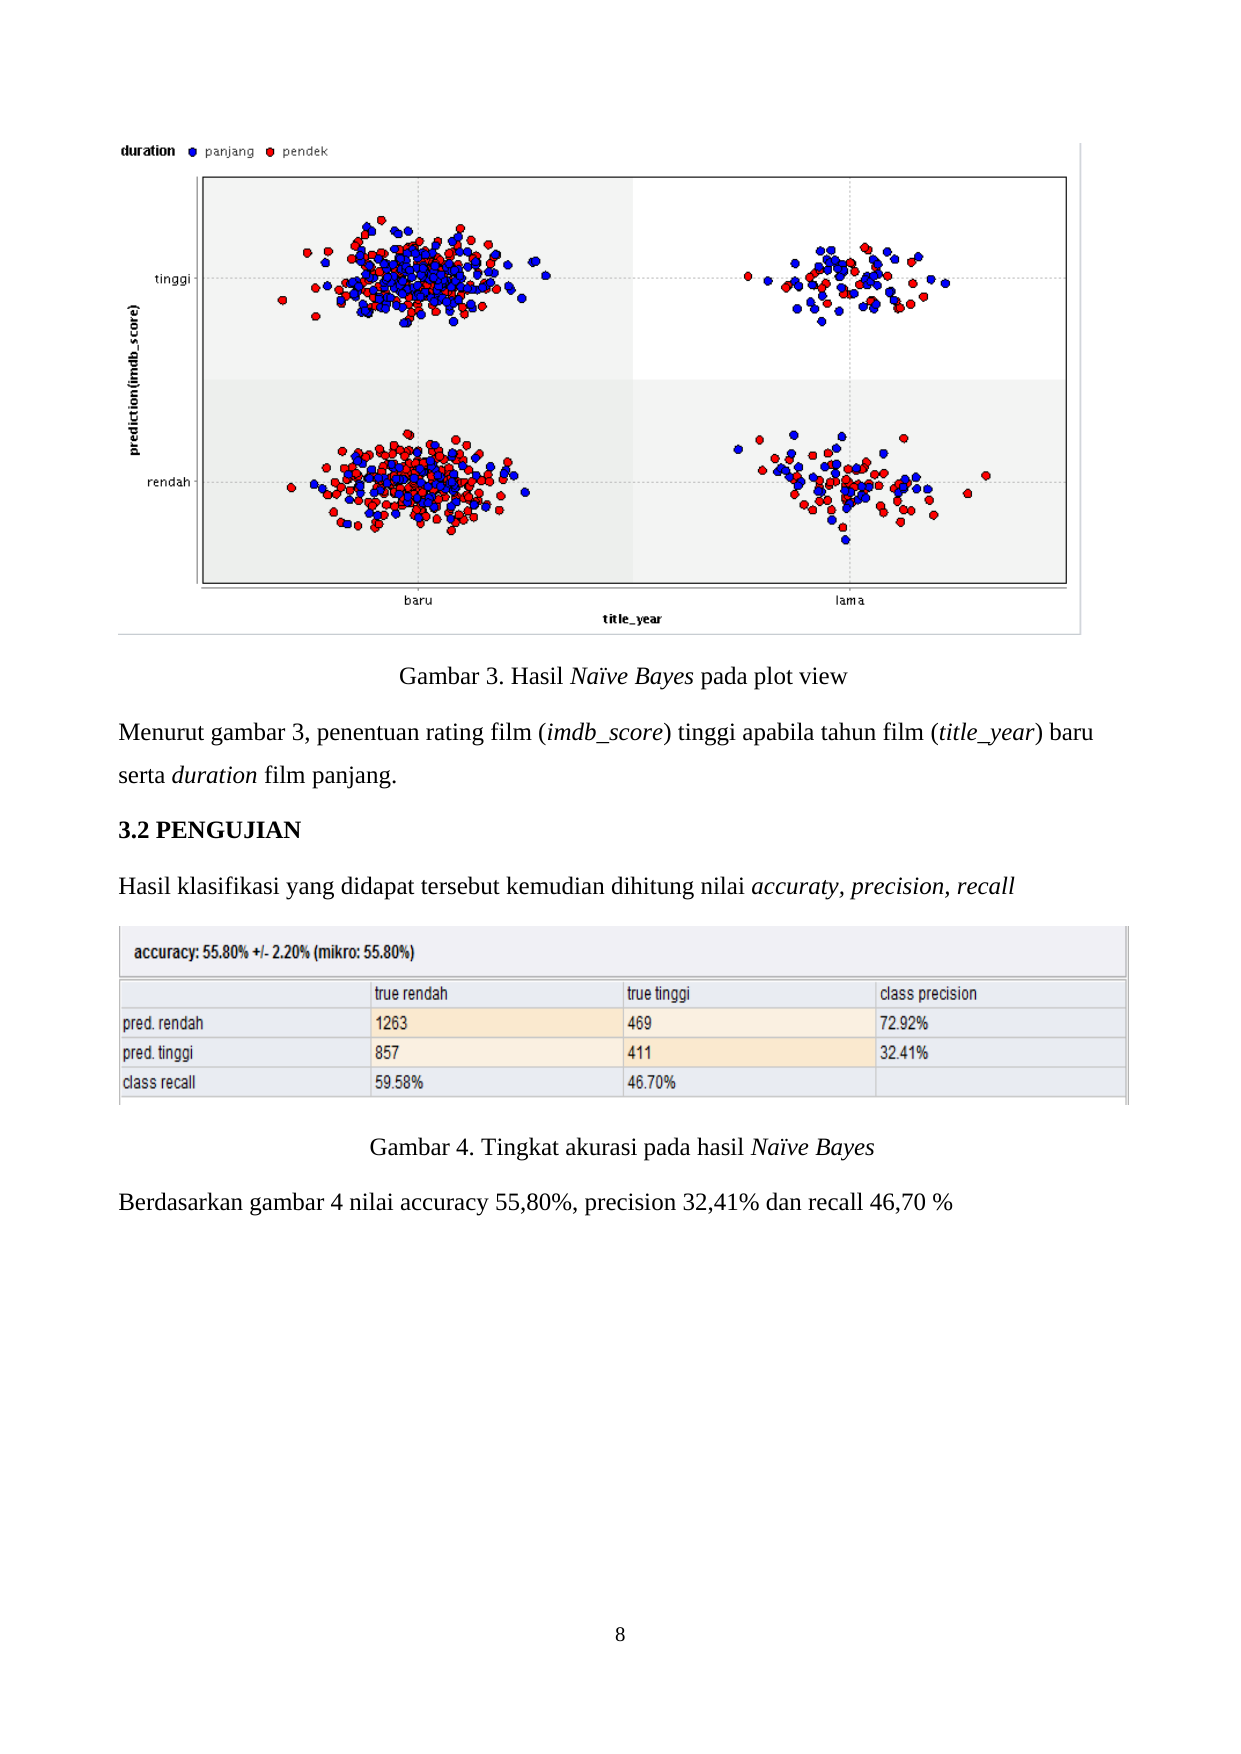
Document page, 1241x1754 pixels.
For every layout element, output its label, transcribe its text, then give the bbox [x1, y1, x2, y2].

text Hasil klasifikasi yang didapat tersebut kemudian dihitung nilai accuraty, precision, recall [118, 871, 1128, 900]
text Berdasarkan gambar 4 nilai accuracy 55,80%, precision 32,41% dan recall 46,70 % [118, 1187, 1128, 1216]
text Gambar 3. Hasil Naïve Bayes pada plot view [118, 661, 1128, 690]
text Menurut gambar 3, penentuan rating film (imdb_score) tinggi apabila tahun film (title_year) baru serta duration film panjang. [118, 717, 1128, 789]
picture [118, 143, 1082, 635]
text 3.2 PENGUJIAN [118, 816, 1128, 844]
text Gambar 4. Tingkat akurasi pada hasil Naïve Bayes [118, 1132, 1128, 1161]
picture [118, 926, 1129, 1105]
